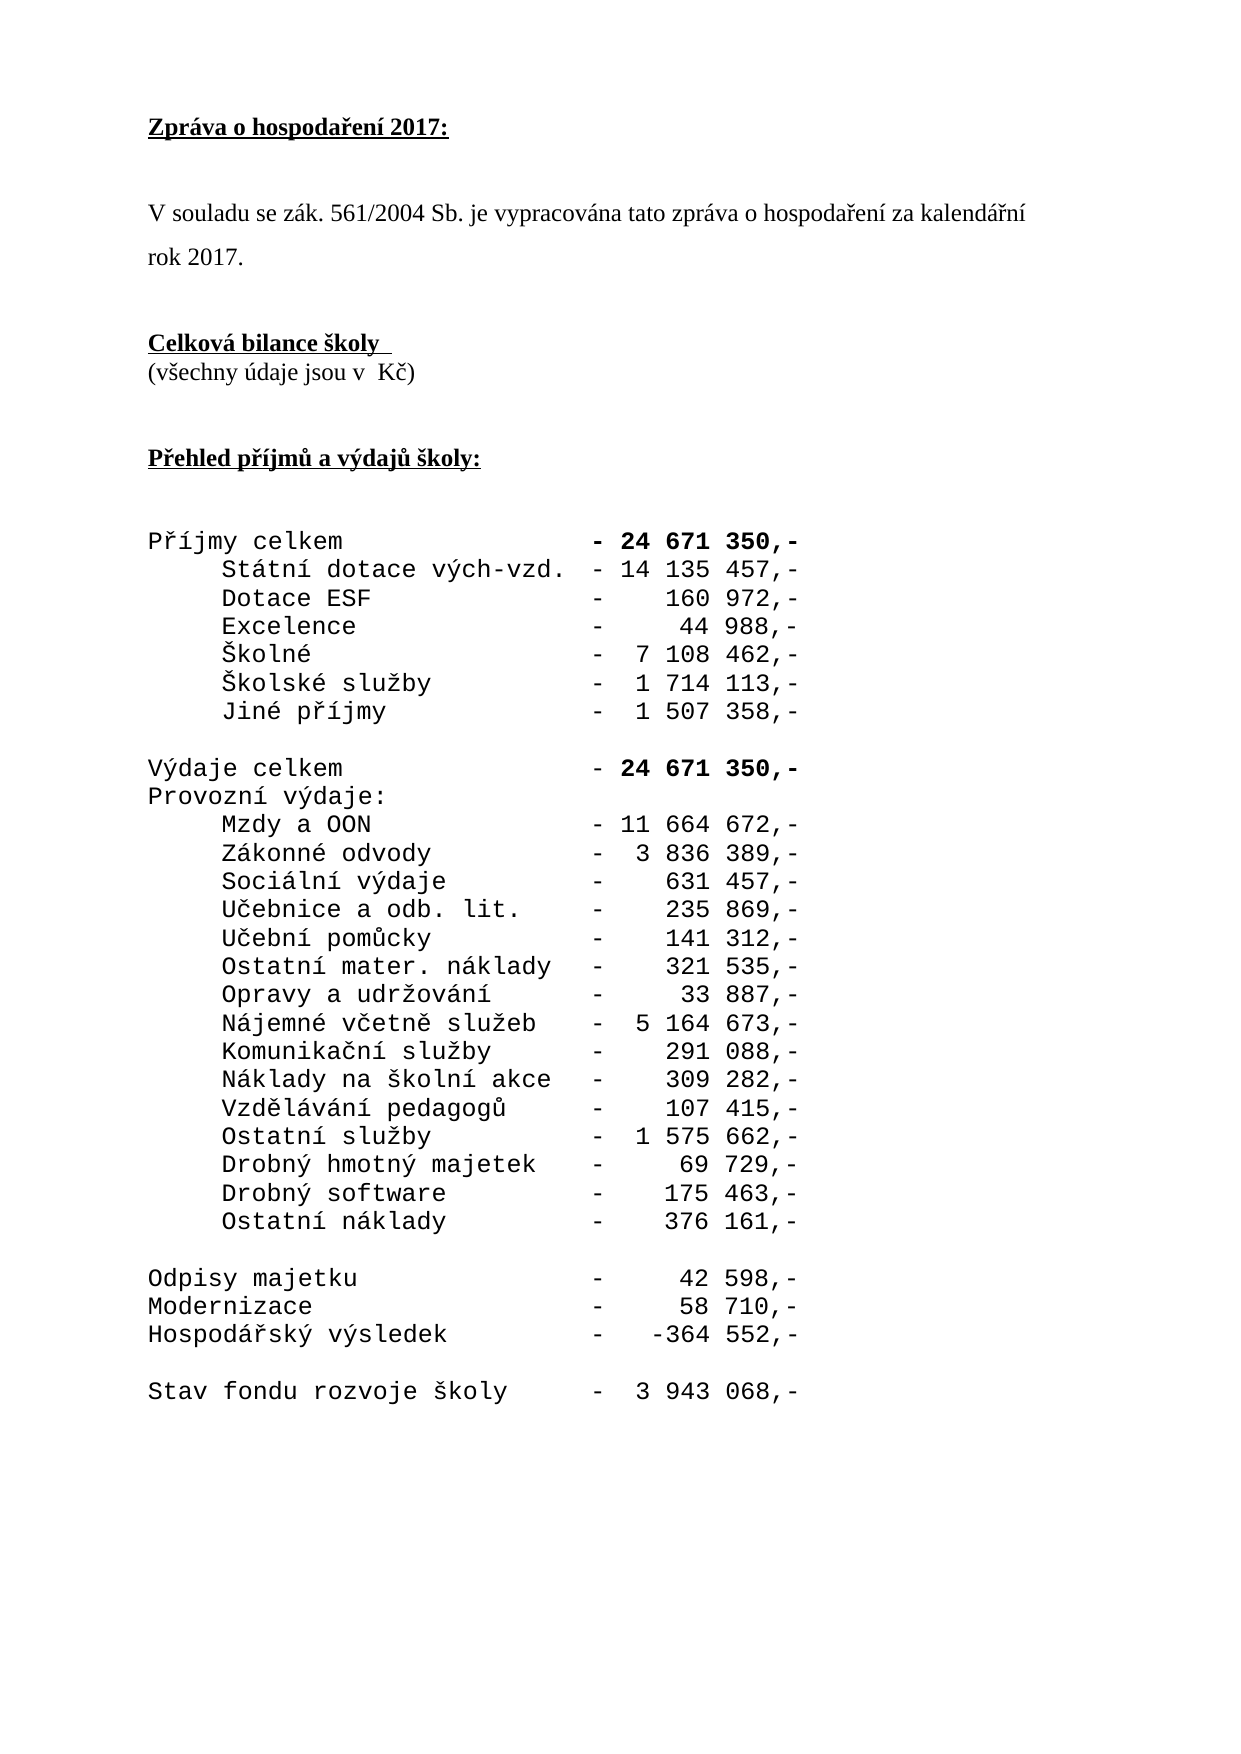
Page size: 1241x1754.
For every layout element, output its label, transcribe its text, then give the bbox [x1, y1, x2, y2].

text Nájemné včetně služeb - 5 164 673,- [148, 1010, 1122, 1039]
text Drobný hmotný majetek - 69 729,- [148, 1152, 1122, 1180]
text V souladu se zák. 561/2004 Sb. je vypracována tato zpráva o hospodaření za kalendářní rok 2017. [148, 198, 1122, 270]
text Učební pomůcky - 141 312,- [148, 925, 1122, 954]
text Příjmy celkem - 24 671 350,- [148, 529, 1122, 557]
text Hospodářský výsledek - -364 552,- [148, 1322, 1122, 1350]
text Ostatní mater. náklady - 321 535,- [148, 954, 1122, 982]
subtitle Zpráva o hospodaření 2017: [148, 112, 1122, 141]
text Odpisy majetku - 42 598,- [148, 1265, 1122, 1294]
text Zákonné odvody - 3 836 389,- [148, 840, 1122, 869]
text Mzdy a OON - 11 664 672,- [148, 812, 1122, 840]
text Opravy a udržování - 33 887,- [148, 982, 1122, 1010]
text Ostatní služby - 1 575 662,- [148, 1124, 1122, 1152]
text Drobný software - 175 463,- [148, 1180, 1122, 1209]
text Učebnice a odb. lit. - 235 869,- [148, 897, 1122, 925]
text Vzdělávání pedagogů - 107 415,- [148, 1095, 1122, 1124]
text Státní dotace vých-vzd. - 14 135 457,- [148, 557, 1122, 585]
text Přehled příjmů a výdajů školy: [148, 443, 1122, 472]
text Výdaje celkem - 24 671 350,- [148, 755, 1122, 784]
text Dotace ESF - 160 972,- [148, 585, 1122, 614]
text Modernizace - 58 710,- [148, 1294, 1122, 1322]
text Sociální výdaje - 631 457,- [148, 869, 1122, 897]
text Školské služby - 1 714 113,- [148, 670, 1122, 699]
text (všechny údaje jsou v Kč) [148, 357, 1122, 385]
text Komunikační služby - 291 088,- [148, 1039, 1122, 1067]
text Ostatní náklady - 376 161,- [148, 1209, 1122, 1237]
text Stav fondu rozvoje školy - 3 943 068,- [148, 1379, 1122, 1407]
text Celková bilance školy [148, 328, 1122, 357]
text Jiné příjmy - 1 507 358,- [148, 699, 1122, 727]
text Provozní výdaje: [148, 784, 1122, 812]
text Náklady na školní akce - 309 282,- [148, 1067, 1122, 1095]
text Školné - 7 108 462,- [148, 642, 1122, 670]
text Excelence - 44 988,- [148, 614, 1122, 642]
